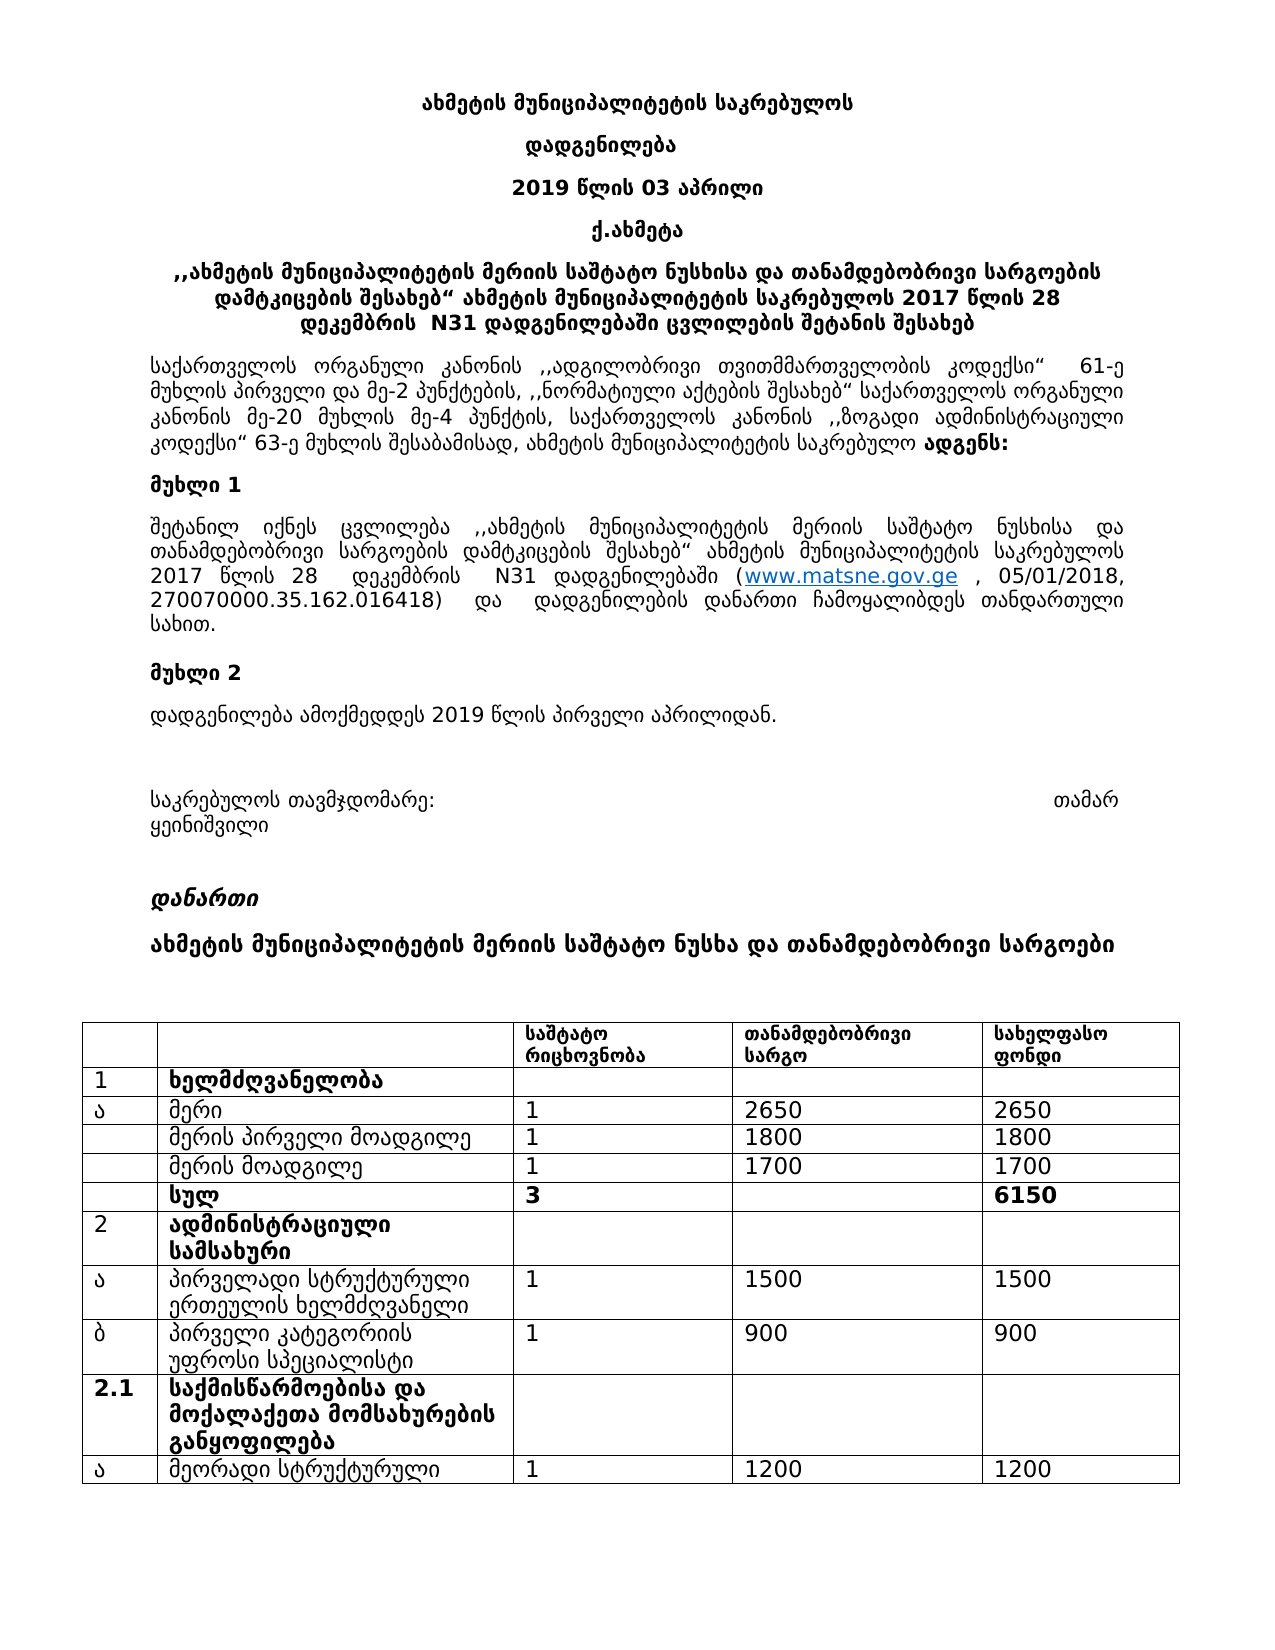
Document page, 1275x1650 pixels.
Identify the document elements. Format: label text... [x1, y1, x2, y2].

table_cell ა [83, 1266, 157, 1319]
text საკრებულოს თავმჯდომარე: თამარ ყეინიშვილი [150, 788, 1125, 837]
table_cell 1 [514, 1154, 732, 1182]
table_cell ბ [83, 1320, 157, 1374]
table_cell სულ [158, 1183, 513, 1211]
table_cell [514, 1212, 732, 1265]
table_cell [83, 1154, 157, 1182]
table_cell 900 [983, 1320, 1179, 1374]
text საქართველოს ორგანული კანონის ,,ადგილობრივი თვითმმართველობის კოდექსი“ 61-ე მუხლის პირველი და მე-2 პუნქტების, ,,ნორმატიული აქტების შესახებ“ საქართველოს ორგანული კანონის მე-20 მუხლის მე-4 პუნქტის, საქართველოს კანონის ,,ზოგადი ადმინისტრაციული კოდექსი“ 63-ე მუხლის შესაბამისად, ახმეტის მუნიციპალიტეტის საკრებულო ადგენს: [150, 354, 1125, 455]
table_cell [733, 1212, 982, 1265]
table_cell მერი [158, 1097, 513, 1123]
table_cell 3 [514, 1183, 732, 1211]
table_cell 1500 [733, 1266, 982, 1319]
table_cell მერის პირველი მოადგილე [158, 1125, 513, 1152]
table_cell 1 [514, 1266, 732, 1319]
table_cell პირველი კატეგორიის უფროსი სპეციალისტი [158, 1320, 513, 1374]
text შეტანილ იქნეს ცვლილება ,,ახმეტის მუნიციპალიტეტის მერიის საშტატო ნუსხისა და თანამდებობრივი სარგოების დამტკიცების შესახებ“ ახმეტის მუნიციპალიტეტის საკრებულოს 2017 წლის 28 დეკემბრის N31 დადგენილებაში (www.matsne.gov.ge , 05/01/2018, 270070000.35.162.016418) და დადგენილების დანართი ჩამოყალიბდეს თანდართული სახით. [150, 515, 1125, 636]
table_cell 1 [514, 1456, 732, 1482]
table_cell 2 [83, 1212, 157, 1265]
table_cell 1700 [733, 1154, 982, 1182]
table_cell 2650 [733, 1097, 982, 1123]
table_cell პირველადი სტრუქტურული ერთეულის ხელმძღვანელი [158, 1266, 513, 1319]
text ქ.ახმეტა [150, 218, 1125, 242]
table_cell ხელმძღვანელობა [158, 1068, 513, 1096]
table_cell [514, 1375, 732, 1455]
text მუხლი 2 [150, 661, 1125, 685]
table_cell საქმისწარმოებისა და მოქალაქეთა მომსახურების განყოფილება [158, 1375, 513, 1455]
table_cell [158, 1456, 513, 1482]
table_cell [983, 1068, 1179, 1096]
table_cell [983, 1212, 1179, 1265]
table_cell ადმინისტრაციული სამსახური [158, 1212, 513, 1265]
table_cell ა [83, 1097, 157, 1123]
text დადგენილება ამოქმედდეს 2019 წლის პირველი აპრილიდან. [150, 703, 1125, 727]
table_cell 2.1 [83, 1375, 157, 1455]
table_cell [733, 1068, 982, 1096]
table_cell 1500 [983, 1266, 1179, 1319]
table_cell 1 [514, 1320, 732, 1374]
table_cell [733, 1375, 982, 1455]
table_cell 900 [733, 1320, 982, 1374]
text ახმეტის მუნიციპალიტეტის საკრებულოს [150, 91, 1125, 115]
table_cell 1 [514, 1125, 732, 1152]
text ახმეტის მუნიციპალიტეტის მერიის საშტატო ნუსხა და თანამდებობრივი სარგოები [150, 931, 1125, 958]
text 2019 წლის 03 აპრილი [150, 176, 1125, 200]
table_cell [983, 1375, 1179, 1455]
table_cell 1800 [733, 1125, 982, 1152]
table_cell [514, 1068, 732, 1096]
table_cell 2650 [983, 1097, 1179, 1123]
table_header თანამდებობრივი სარგო [733, 1023, 982, 1067]
text დადგენილება [150, 133, 1125, 157]
table_cell მერის მოადგილე [158, 1154, 513, 1182]
table_header [83, 1023, 157, 1067]
text დანართი [150, 856, 1125, 912]
table_header [158, 1023, 513, 1067]
table_cell ა [83, 1456, 157, 1482]
table_cell 6150 [983, 1183, 1179, 1211]
table_cell 1200 [733, 1456, 982, 1482]
table_cell 1700 [983, 1154, 1179, 1182]
table_cell 1 [83, 1068, 157, 1096]
text მუხლი 1 [150, 473, 1125, 497]
table_cell [83, 1125, 157, 1152]
table_cell [83, 1183, 157, 1211]
table_cell 1 [514, 1097, 732, 1123]
table_header საშტატო რიცხოვნობა [514, 1023, 732, 1067]
table_cell 1200 [983, 1456, 1179, 1482]
table_cell [733, 1183, 982, 1211]
table_header სახელფასო ფონდი [983, 1023, 1179, 1067]
table_cell 1800 [983, 1125, 1179, 1152]
text ,,ახმეტის მუნიციპალიტეტის მერიის საშტატო ნუსხისა და თანამდებობრივი სარგოების დამტკიცების შესახებ“ ახმეტის მუნიციპალიტეტის საკრებულოს 2017 წლის 28 დეკემბრის N31 დადგენილებაში ცვლილების შეტანის შესახებ [150, 260, 1125, 336]
